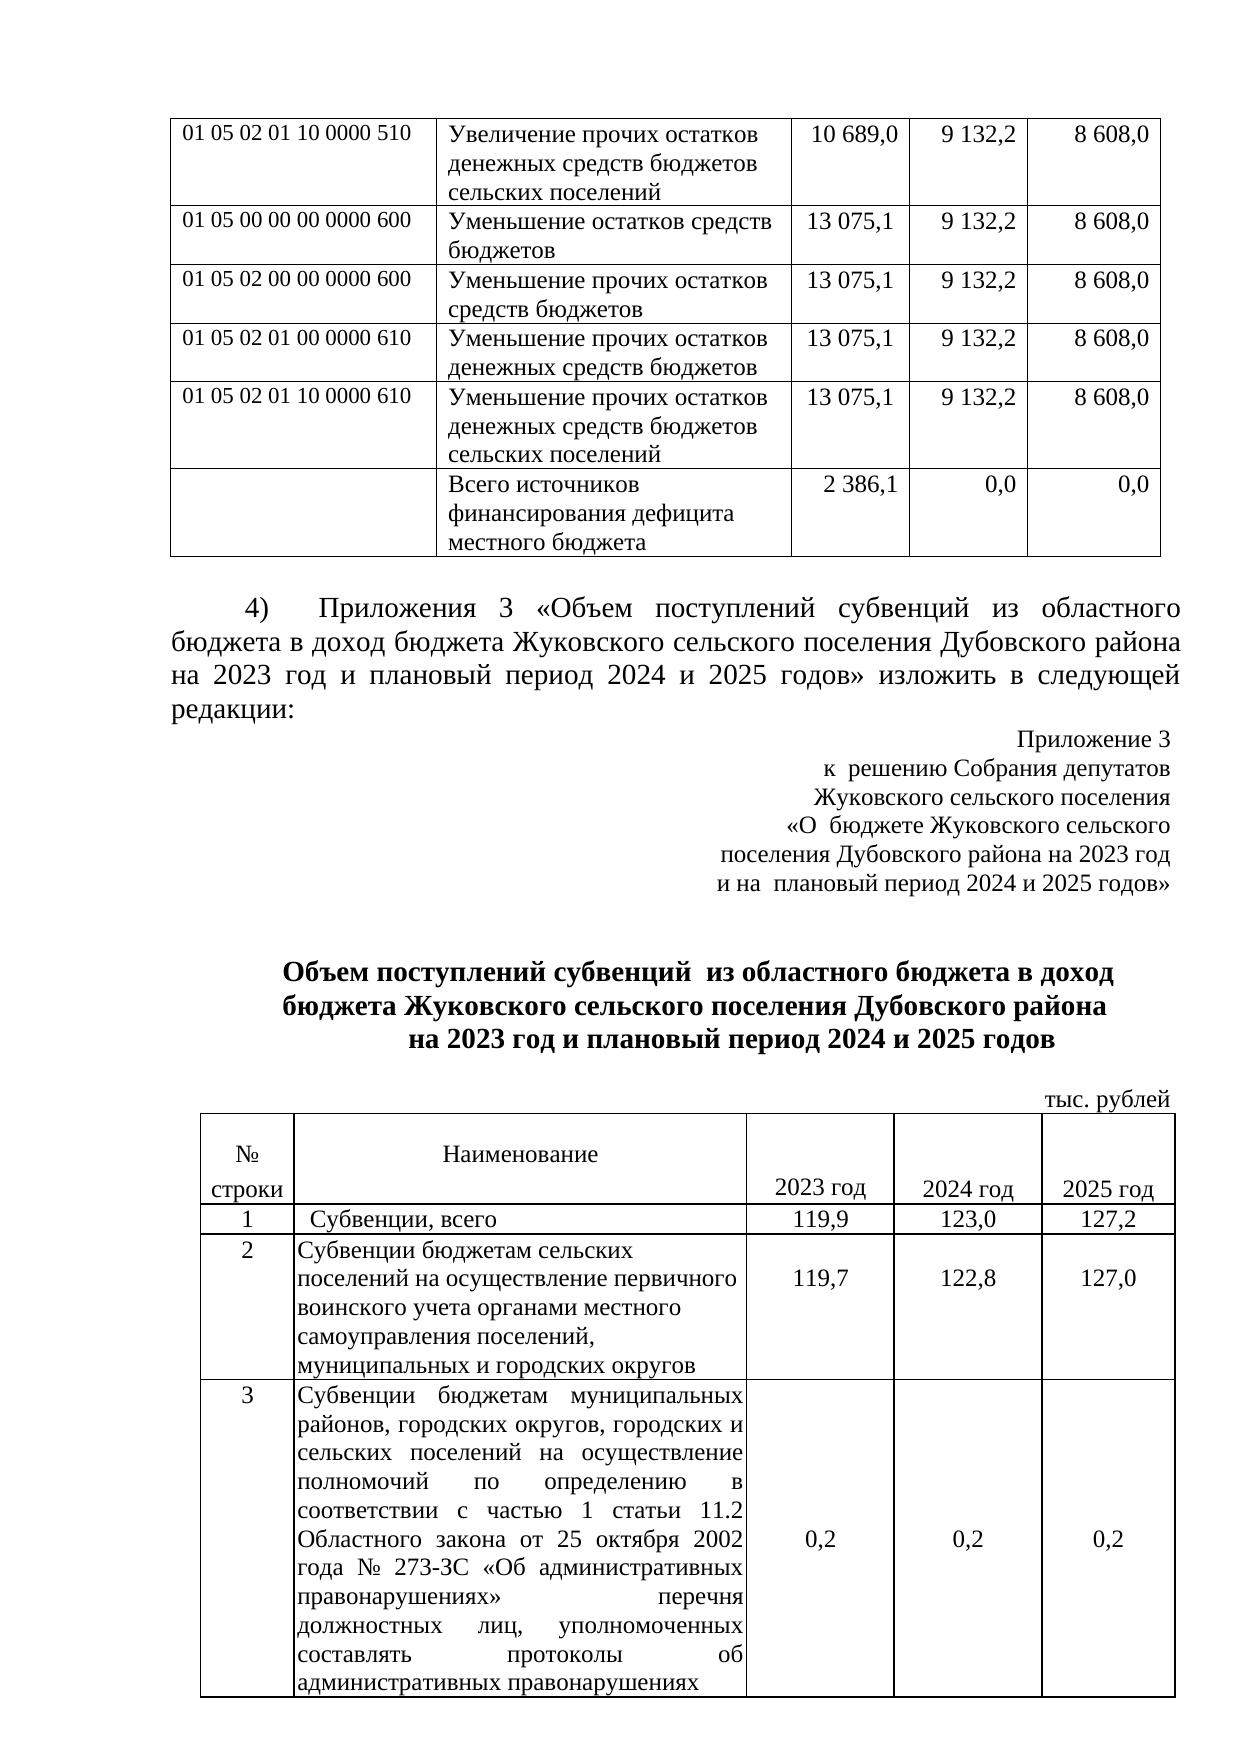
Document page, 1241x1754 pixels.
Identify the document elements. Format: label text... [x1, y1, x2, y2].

table_cell Субвенции бюджетам сельских поселений на осуществление первичного воинского учета органами местного самоуправления поселений, муниципальных и городских округов [295, 1235, 746, 1378]
table_cell 13 075,1 [792, 265, 909, 322]
table_cell Всего источников финансирования дефицита местного бюджета [437, 469, 791, 556]
table_cell 127,2 [1043, 1205, 1174, 1233]
table_cell 01 05 00 00 00 0000 600 [171, 206, 436, 264]
table_cell 3 [201, 1380, 293, 1696]
table_cell 8 608,0 [1028, 119, 1160, 205]
table_cell 0,0 [1028, 469, 1160, 556]
table_cell Субвенции, всего [295, 1205, 746, 1233]
table_cell 123,0 [895, 1205, 1041, 1233]
table_cell 01 05 02 00 00 0000 600 [171, 265, 436, 322]
table_cell [171, 469, 436, 556]
table_cell 13 075,1 [792, 206, 909, 264]
table_cell 119,9 [747, 1205, 893, 1233]
table_cell 8 608,0 [1028, 206, 1160, 264]
table_cell 8 608,0 [1028, 382, 1160, 468]
table_cell 13 075,1 [792, 324, 909, 381]
list Приложения 3 «Объем поступлений субвенций из областного бюджета в доход бюджета Жуковского сельского поселения Дубовского района на 2023 год и плановый период 2024 и 2025 годов» изложить в следующей редакции: [171, 590, 1182, 724]
table_cell 127,0 [1043, 1235, 1174, 1378]
table_cell 13 075,1 [792, 382, 909, 468]
table_cell 9 132,2 [910, 206, 1027, 264]
table_cell 2 [201, 1235, 293, 1378]
table_cell 0,2 [1043, 1380, 1174, 1696]
list Объем поступлений субвенций из областного бюджета в доход бюджета Жуковского сельского поселения Дубовского района [282, 954, 1182, 1021]
table_header 2024 год [895, 1114, 1041, 1203]
table_cell 0,0 [910, 469, 1027, 556]
table_cell 0,2 [747, 1380, 893, 1696]
table_cell 122,8 [895, 1235, 1041, 1378]
table_cell Уменьшение прочих остатков денежных средств бюджетов [437, 324, 791, 381]
table_cell Субвенции бюджетам муниципальных районов, городских округов, городских и сельских поселений на осуществление полномочий по определению в соответствии с частью 1 статьи 11.2 Областного закона от 25 октября 2002 года № 273-ЗС «Об административных правонарушениях» перечня должностных лиц, уполномоченных составлять протоколы об административных правонарушениях [295, 1380, 746, 1696]
table_header Наименование [295, 1114, 746, 1203]
list на 2023 год и плановый период 2024 и 2025 годов [282, 1021, 1182, 1055]
table_cell Уменьшение прочих остатков средств бюджетов [437, 265, 791, 322]
table_cell Уменьшение остатков средств бюджетов [437, 206, 791, 264]
table_cell 01 05 02 01 00 0000 610 [171, 324, 436, 381]
table_cell 01 05 02 01 10 0000 610 [171, 382, 436, 468]
table_cell 8 608,0 [1028, 265, 1160, 322]
table_cell 9 132,2 [910, 119, 1027, 205]
table_cell 9 132,2 [910, 324, 1027, 381]
table_header 2023 год [747, 1114, 893, 1203]
table_cell 01 05 02 01 10 0000 510 [171, 119, 436, 205]
table_cell 9 132,2 [910, 265, 1027, 322]
list тыс. рублей [282, 1084, 1182, 1112]
table_header Приложение 3 к решению Собрания депутатов Жуковского сельского поселения «О бюджете Жуковского сельского поселения Дубовского района на 2023 год и на плановый период 2024 и 2025 годов» [652, 724, 1182, 897]
table_cell 119,7 [747, 1235, 893, 1378]
table_cell 1 [201, 1205, 293, 1233]
table_header № строки [201, 1114, 293, 1203]
table_cell 10 689,0 [792, 119, 909, 205]
table_cell 8 608,0 [1028, 324, 1160, 381]
table_cell 2 386,1 [792, 469, 909, 556]
table_cell 0,2 [895, 1380, 1041, 1696]
table_header 2025 год [1043, 1114, 1174, 1203]
table_cell Увеличение прочих остатков денежных средств бюджетов сельских поселений [437, 119, 791, 205]
table_cell 9 132,2 [910, 382, 1027, 468]
table_cell Уменьшение прочих остатков денежных средств бюджетов сельских поселений [437, 382, 791, 468]
